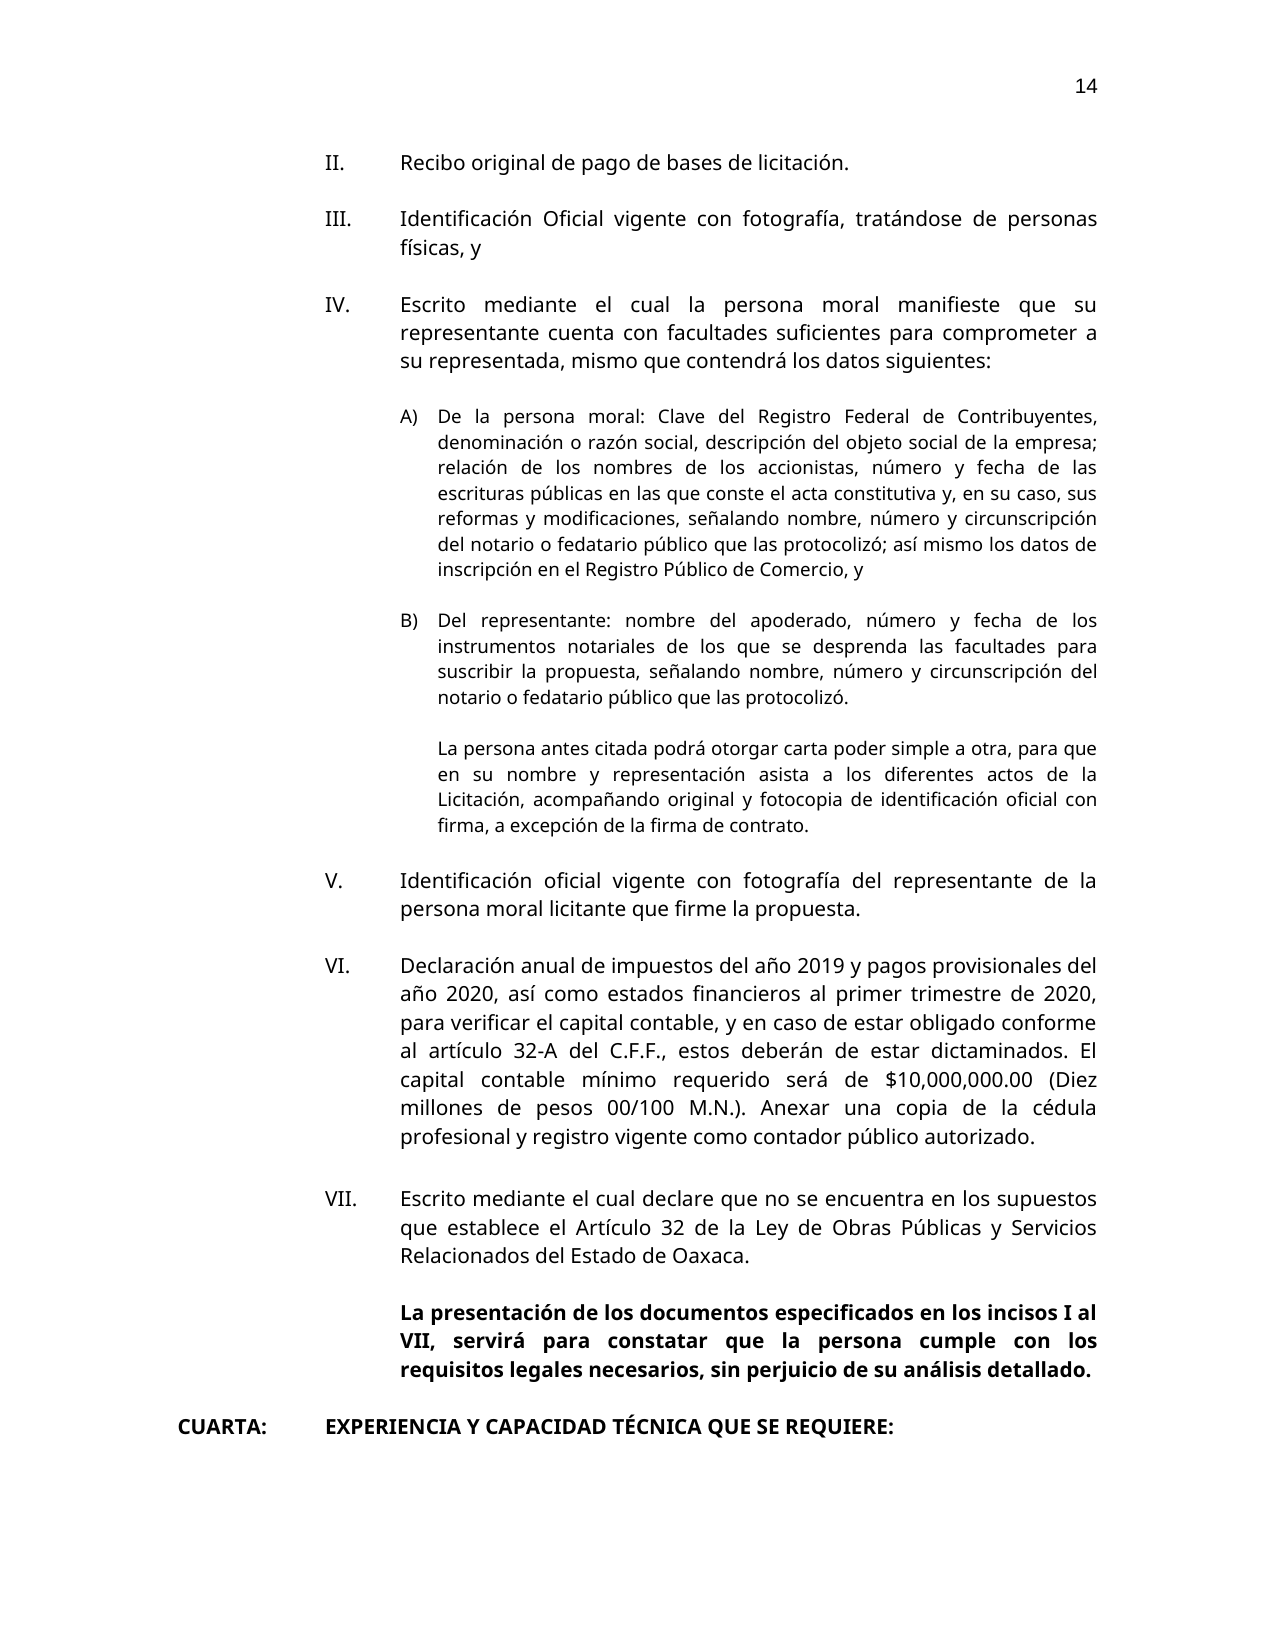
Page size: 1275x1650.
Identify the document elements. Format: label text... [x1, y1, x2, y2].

list Escrito mediante el cual declare que no se encuentra en los supuestos que establece el Artículo 32 de la Ley de Obras Públicas y Servicios Relacionados del Estado de Oaxaca. [325, 1184, 1098, 1269]
text La presentación de los documentos especificados en los incisos I al VII, servirá para constatar que la persona cumple con los requisitos legales necesarios, sin perjuicio de su análisis detallado. [400, 1298, 1098, 1383]
list Declaración anual de impuestos del año 2019 y pagos provisionales del año 2020, así como estados financieros al primer trimestre de 2020, para verificar el capital contable, y en caso de estar obligado conforme al artículo 32-A del C.F.F., estos deberán de estar dictaminados. El capital contable mínimo requerido será de $10,000,000.00 (Diez millones de pesos 00/100 M.N.). Anexar una copia de la cédula profesional y registro vigente como contador público autorizado. [325, 951, 1098, 1150]
list Del representante: nombre del apoderado, número y fecha de los instrumentos notariales de los que se desprenda las facultades para suscribir la propuesta, señalando nombre, número y circunscripción del notario o fedatario público que las protocolizó. [400, 608, 1098, 710]
text CUARTA: EXPERIENCIA Y CAPACIDAD TÉCNICA QUE SE REQUIERE: [177, 1412, 1098, 1440]
list Identificación Oficial vigente con fotografía, tratándose de personas físicas, y [325, 204, 1098, 261]
list Recibo original de pago de bases de licitación. [325, 148, 1098, 176]
text La persona antes citada podrá otorgar carta poder simple a otra, para que en su nombre y representación asista a los diferentes actos de la Licitación, acompañando original y fotocopia de identificación oficial con firma, a excepción de la firma de contrato. [437, 735, 1098, 837]
list Escrito mediante el cual la persona moral manifieste que su representante cuenta con facultades suficientes para comprometer a su representada, mismo que contendrá los datos siguientes: [325, 290, 1098, 375]
list De la persona moral: Clave del Registro Federal de Contribuyentes, denominación o razón social, descripción del objeto social de la empresa; relación de los nombres de los accionistas, número y fecha de las escrituras públicas en las que conste el acta constitutiva y, en su caso, sus reformas y modificaciones, señalando nombre, número y circunscripción del notario o fedatario público que las protocolizó; así mismo los datos de inscripción en el Registro Público de Comercio, y [400, 403, 1098, 582]
list Identificación oficial vigente con fotografía del representante de la persona moral licitante que firme la propuesta. [325, 866, 1098, 923]
